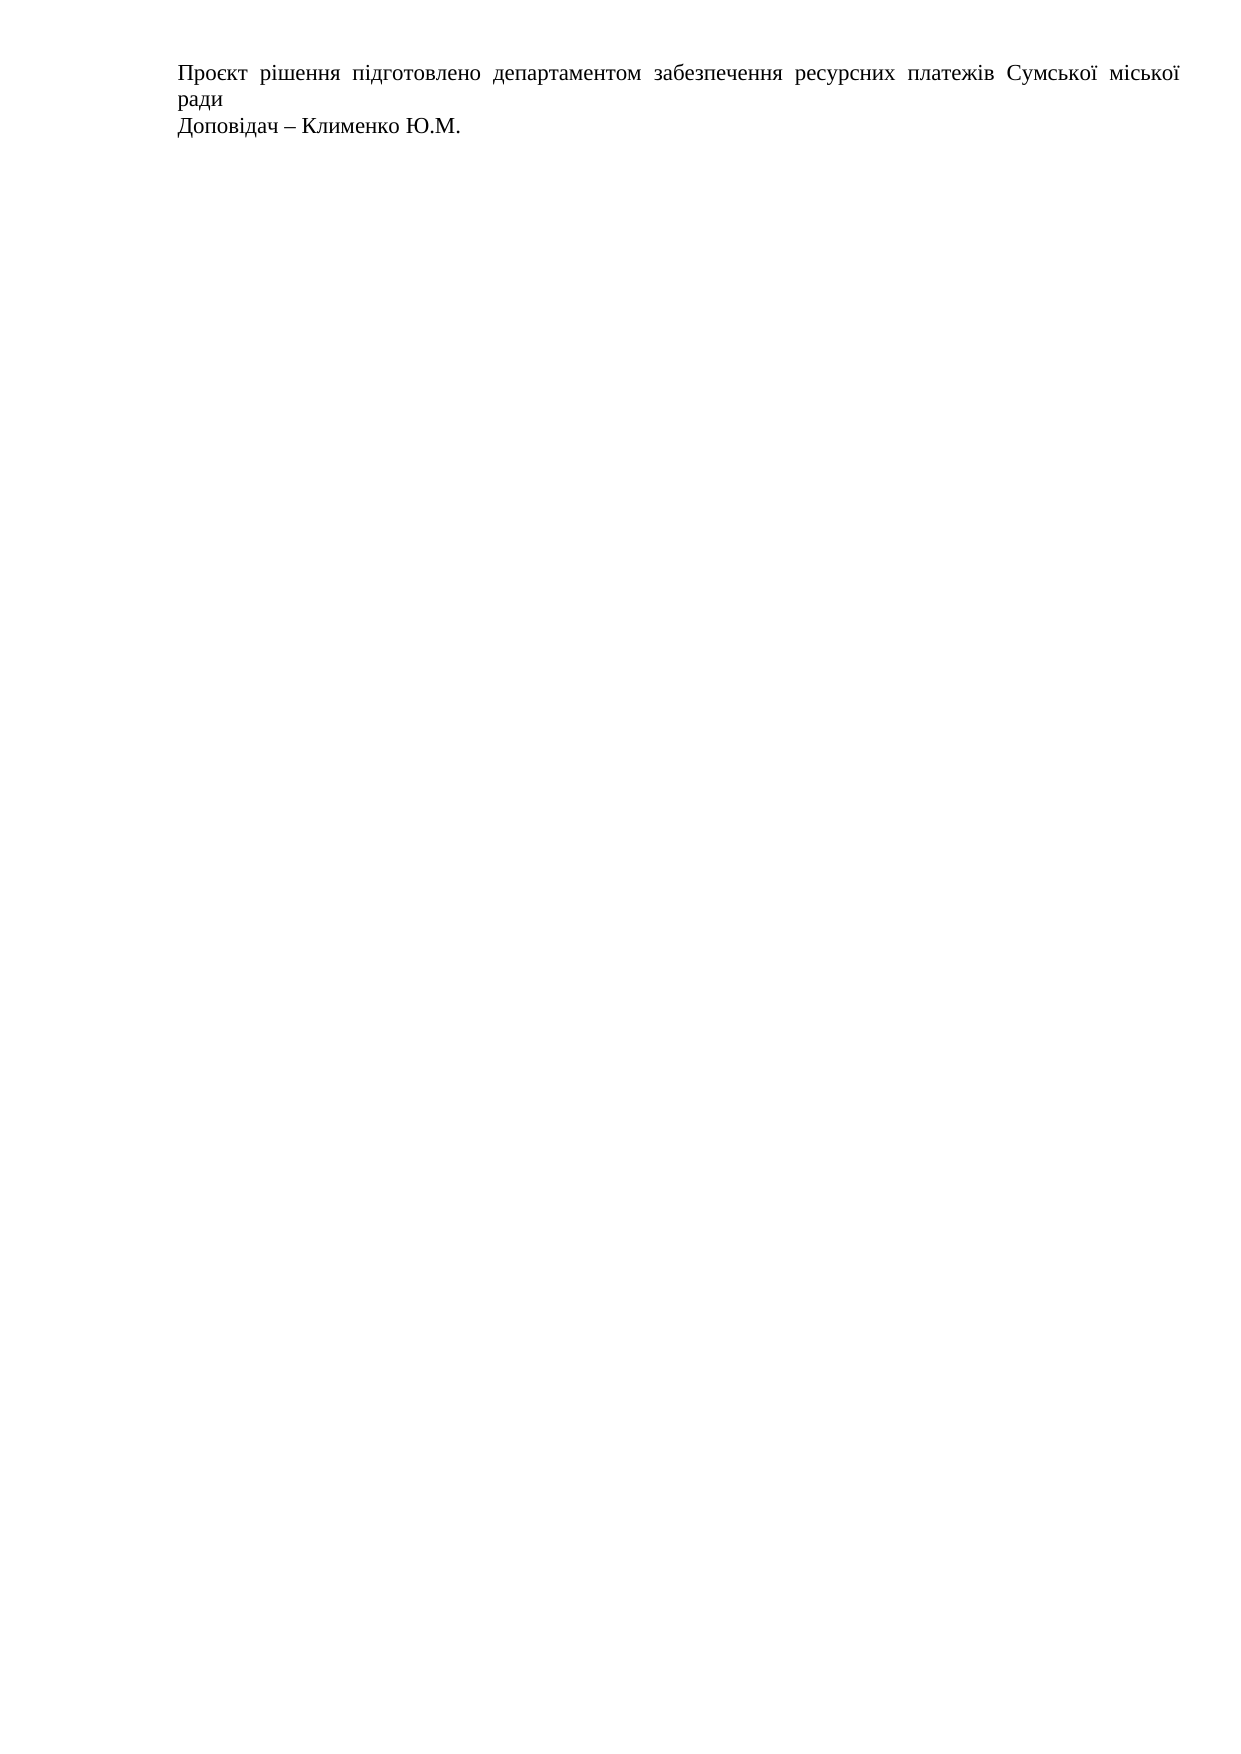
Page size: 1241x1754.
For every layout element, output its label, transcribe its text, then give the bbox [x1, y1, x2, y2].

text Проєкт рішення підготовлено департаментом забезпечення ресурсних платежів Сумської міської ради [177, 59, 1181, 112]
text Доповідач – Клименко Ю.М. [177, 112, 1181, 138]
